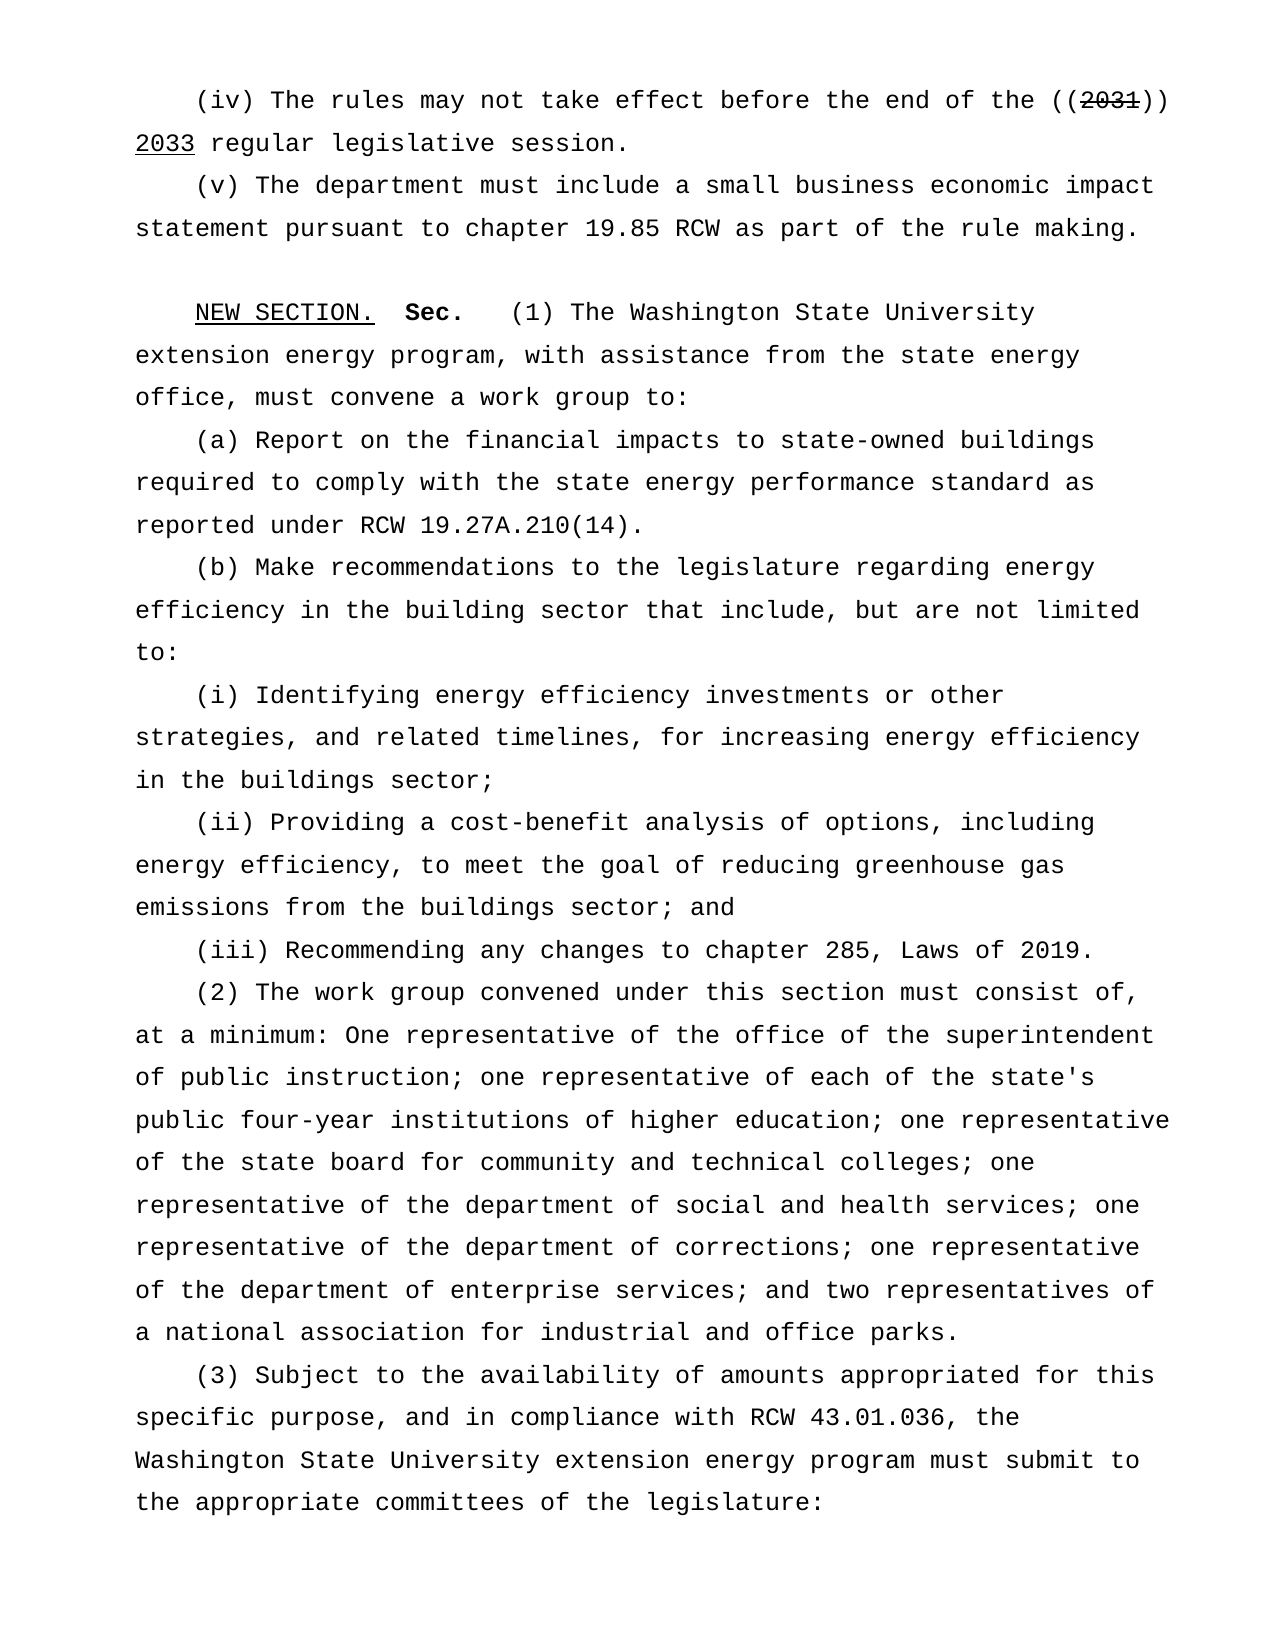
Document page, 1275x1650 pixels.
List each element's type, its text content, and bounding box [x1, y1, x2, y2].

text (i) Identifying energy efficiency investments or other strategies, and related timelines, for increasing energy efficiency in the buildings sector; [135, 669, 1170, 797]
text (v) The department must include a small business economic impact statement pursuant to chapter 19.85 RCW as part of the rule making. [135, 160, 1170, 245]
text (a) Report on the financial impacts to state-owned buildings required to comply with the state energy performance standard as reported under RCW 19.27A.210(14). [135, 414, 1170, 542]
text (ii) Providing a cost-benefit analysis of options, including energy efficiency, to meet the goal of reducing greenhouse gas emissions from the buildings sector; and [135, 797, 1170, 924]
text NEW SECTION. Sec. (1) The Washington State University extension energy program, with assistance from the state energy office, must convene a work group to: [135, 287, 1170, 414]
text (b) Make recommendations to the legislature regarding energy efficiency in the building sector that include, but are not limited to: [135, 542, 1170, 669]
text (2) The work group convened under this section must consist of, at a minimum: One representative of the office of the superintendent of public instruction; one representative of each of the state's public four-year institutions of higher education; one representative of the state board for community and technical colleges; one representative of the department of social and health services; one representative of the department of corrections; one representative of the department of enterprise services; and two representatives of a national association for industrial and office parks. [135, 967, 1170, 1349]
text (iv) The rules may not take effect before the end of the ((2031)) 2033 regular legislative session. [135, 75, 1170, 160]
text (3) Subject to the availability of amounts appropriated for this specific purpose, and in compliance with RCW 43.01.036, the Washington State University extension energy program must submit to the appropriate committees of the legislature: [135, 1349, 1170, 1519]
text (iii) Recommending any changes to chapter 285, Laws of 2019. [135, 924, 1170, 967]
